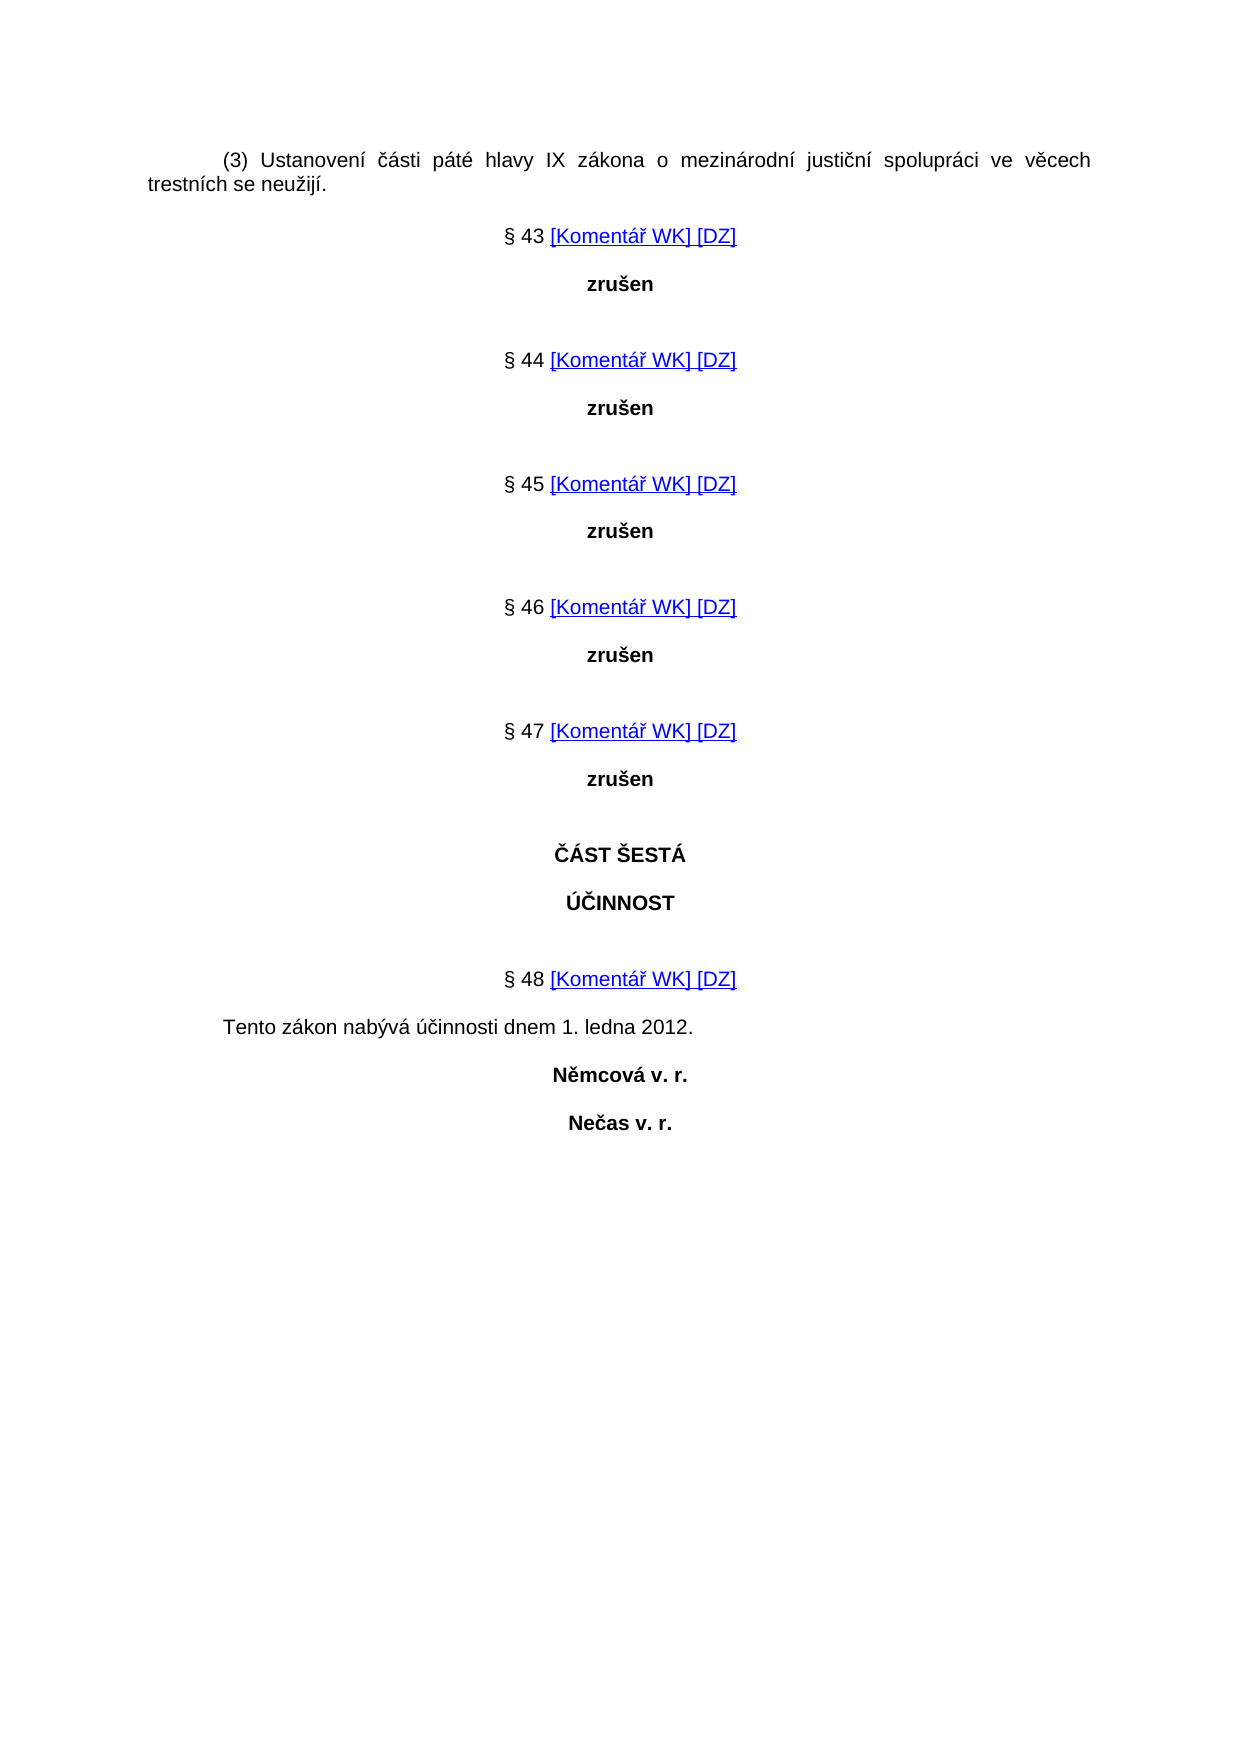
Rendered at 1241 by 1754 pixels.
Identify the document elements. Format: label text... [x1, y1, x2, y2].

text zrušen [148, 395, 1092, 419]
text (3) Ustanovení části páté hlavy IX zákona o mezinárodní justiční spolupráci ve věcech trestních se neužijí. [148, 148, 1092, 196]
text § 46 [Komentář WK] [DZ] [148, 595, 1092, 619]
text Tento zákon nabývá účinnosti dnem 1. ledna 2012. [148, 1015, 1092, 1039]
text Němcová v. r. [148, 1063, 1092, 1087]
text ČÁST ŠESTÁ [148, 843, 1092, 867]
text zrušen [148, 643, 1092, 667]
text ÚČINNOST [148, 891, 1092, 915]
text zrušen [148, 519, 1092, 543]
text § 43 [Komentář WK] [DZ] [148, 224, 1092, 248]
text Nečas v. r. [148, 1111, 1092, 1134]
text zrušen [148, 272, 1092, 296]
text § 48 [Komentář WK] [DZ] [148, 967, 1092, 991]
text zrušen [148, 767, 1092, 791]
text § 44 [Komentář WK] [DZ] [148, 347, 1092, 371]
text § 47 [Komentář WK] [DZ] [148, 719, 1092, 743]
text § 45 [Komentář WK] [DZ] [148, 471, 1092, 495]
